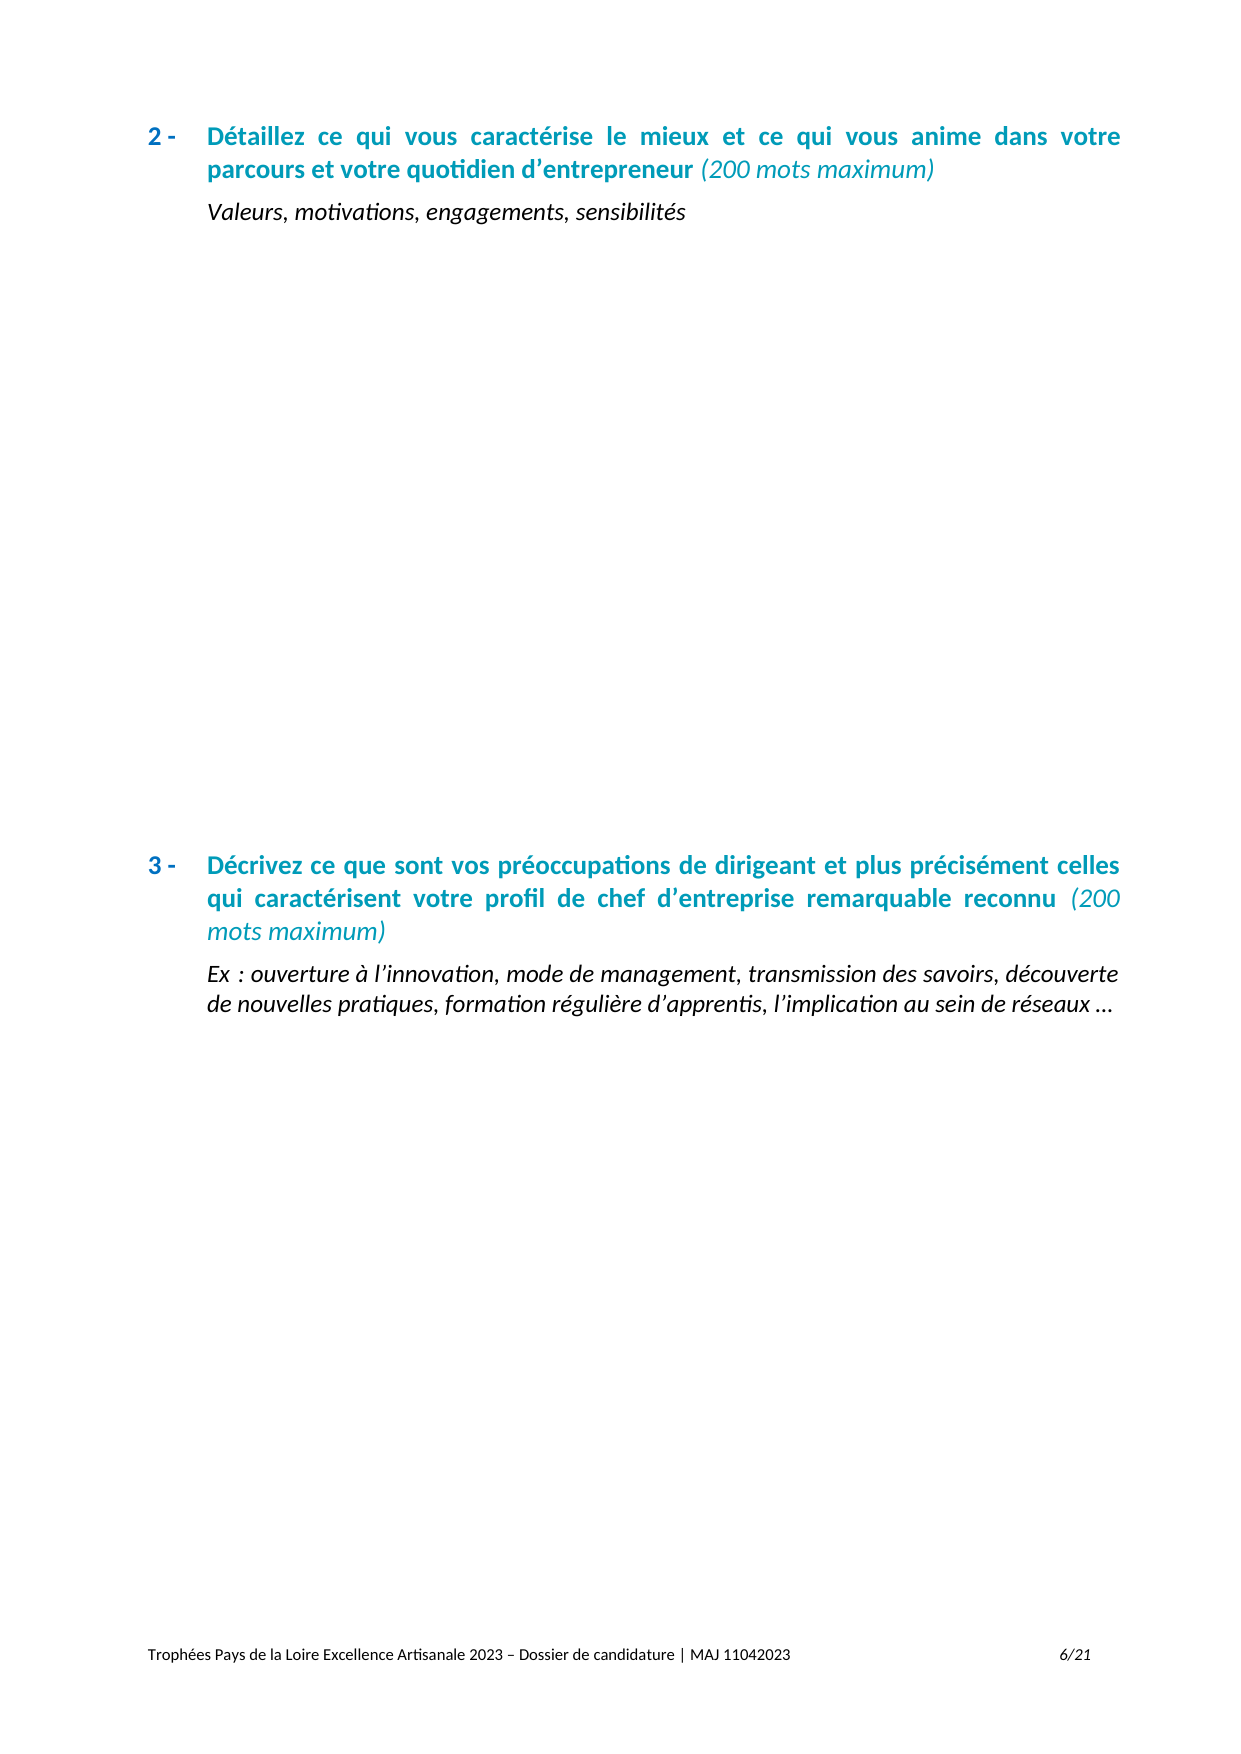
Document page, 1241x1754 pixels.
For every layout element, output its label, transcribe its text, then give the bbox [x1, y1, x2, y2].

list Valeurs, motivations, engagements, sensibilités [207, 196, 1122, 226]
list Ex : ouverture à l’innovation, mode de management, transmission des savoirs, découverte de nouvelles pratiques, formation régulière d’apprentis, l’implication au sein de réseaux … [207, 958, 1122, 1019]
text 2 - Détaillez ce qui vous caractérise le mieux et ce qui vous anime dans votre parcours et votre quotidien d’entrepreneur (200 mots maximum) [148, 119, 1122, 185]
text 3 - Décrivez ce que sont vos préoccupations de dirigeant et plus précisément celles qui caractérisent votre profil de chef d’entreprise remarquable reconnu (200 mots maximum) [148, 848, 1122, 948]
